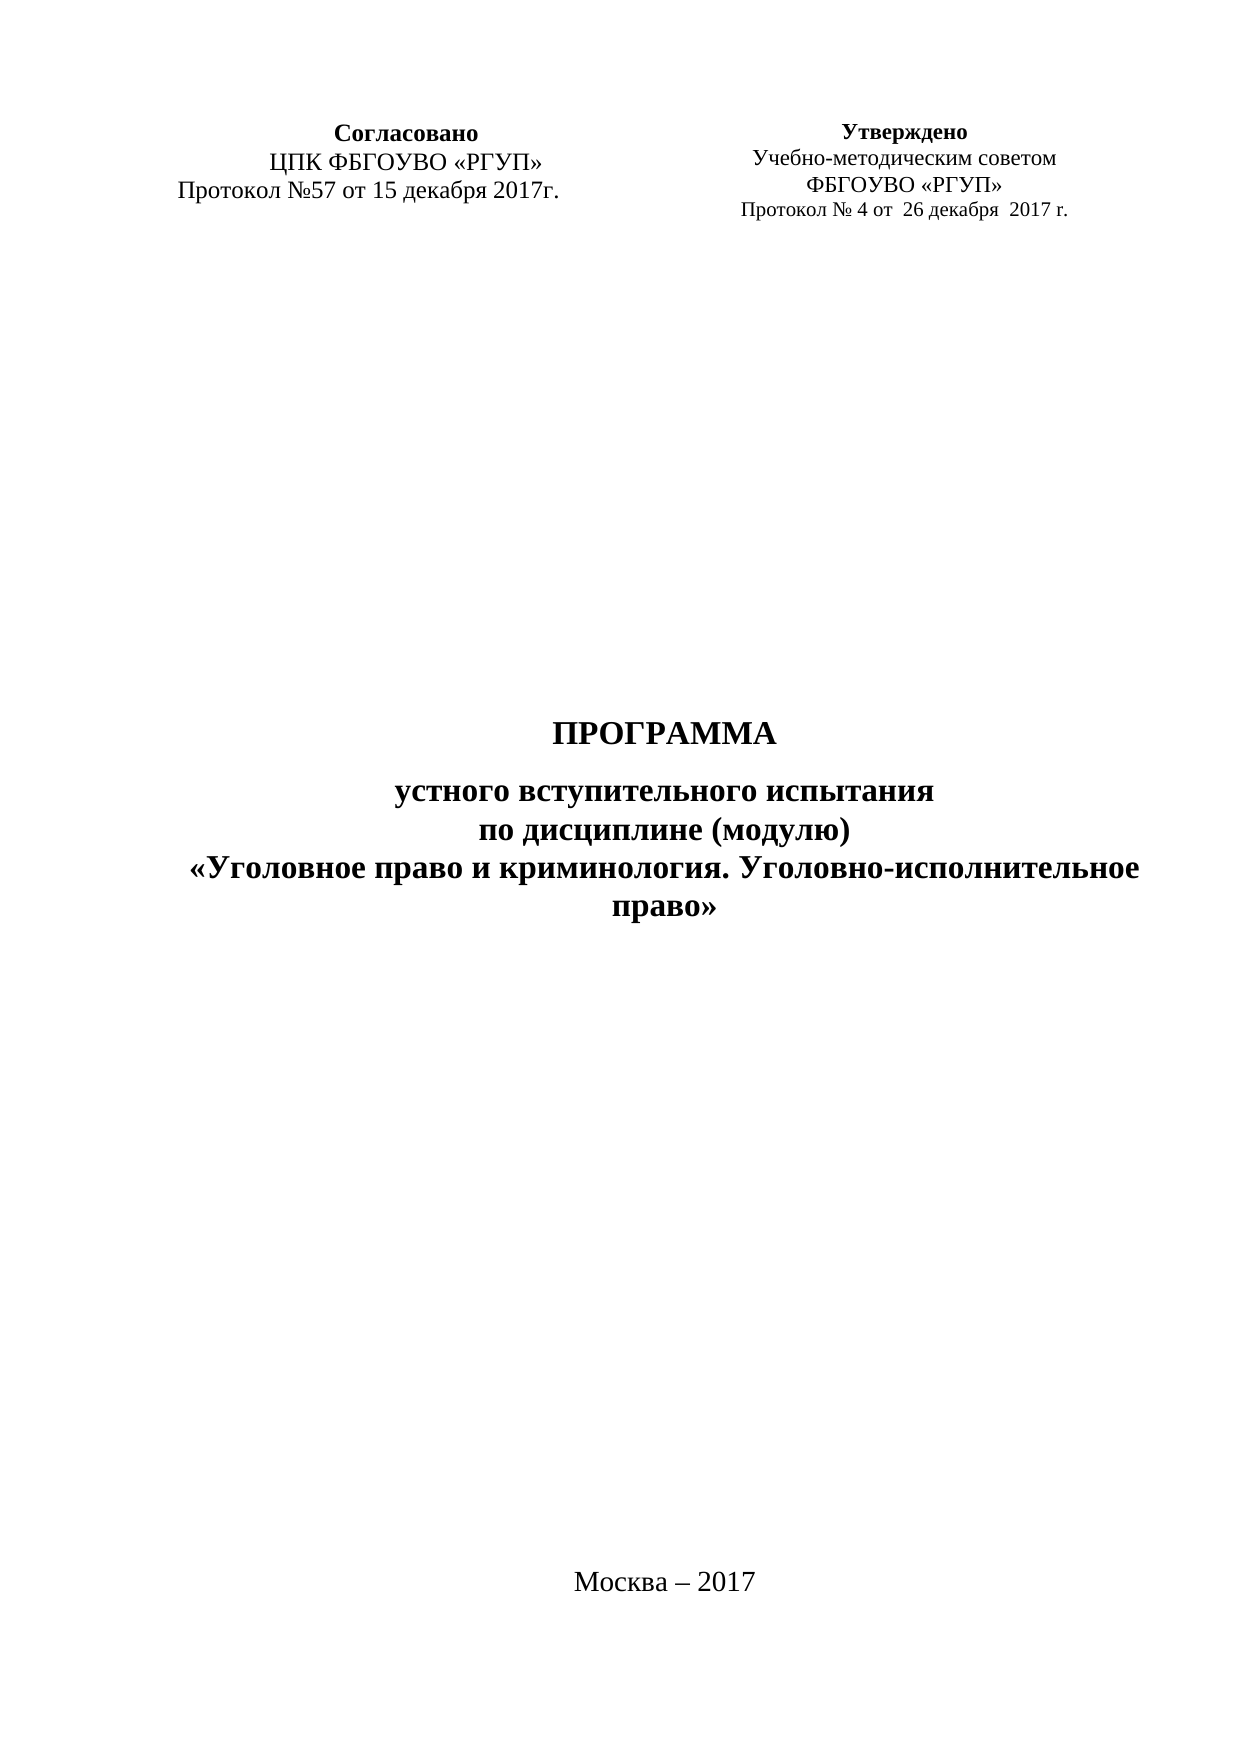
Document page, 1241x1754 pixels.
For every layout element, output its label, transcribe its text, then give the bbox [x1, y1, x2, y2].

text ПРОГРАММА [177, 713, 1152, 751]
text Москва – 2017 [177, 1564, 1152, 1598]
text по дисциплине (модулю) [177, 809, 1152, 847]
text «Уголовное право и криминология. Уголовно-исполнительное право» [177, 847, 1152, 924]
table_header Утверждено Учебно-методическим советом ФБГОУВО «PГУП» Протокол № 4 oт 26 декабря 2017 r. [646, 118, 1163, 308]
table_header Cогласовано ЦПК ФБГОУВО «PГУП» Протокол №57 от 15 декабря 2017г. [166, 118, 646, 308]
text устного вступительного испытания [177, 771, 1152, 809]
